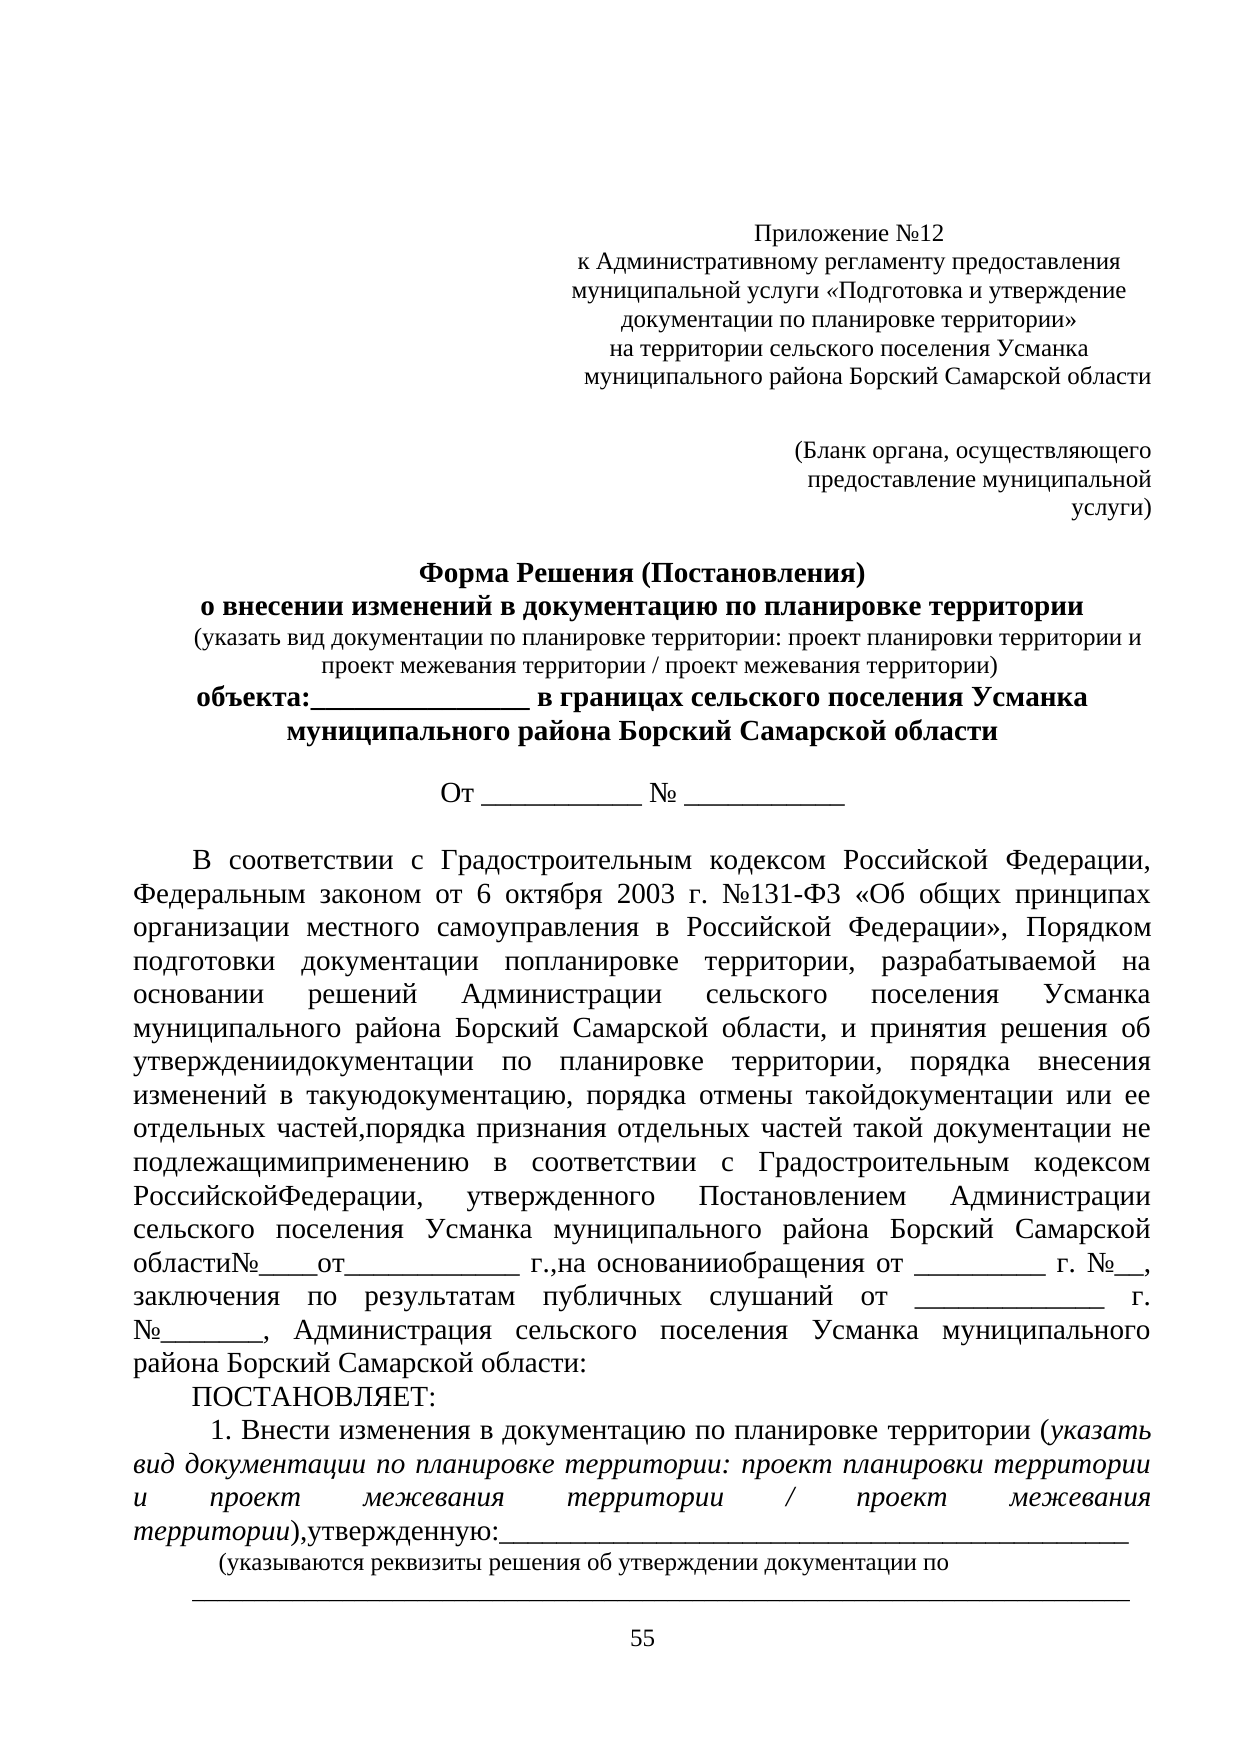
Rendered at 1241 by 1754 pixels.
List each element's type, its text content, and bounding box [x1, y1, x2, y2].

text документации по планировке территории» [546, 304, 1152, 333]
text к Административному регламенту предоставления [546, 246, 1152, 275]
text От ___________ № ___________ [133, 775, 1152, 809]
text 1. Внести изменения в документацию по планировке территории (указать вид документации по планировке территории: проект планировки территории и проект межевания территории / проект межевания территории),утвержденную: [133, 1412, 1152, 1547]
text муниципального района Борский Самарской области [133, 361, 1152, 390]
text В соответствии с Градостроительным кодексом Российской Федерации, Федеральным законом от 6 октября 2003 г. №131-Ф3 «Об общих принципах организации местного самоуправления в Российской Федерации», Порядком подготовки документации попланировке территории, разрабатываемой на основании решений Администрации сельского поселения Усманка муниципального района Борский Самарской области, и принятия решения об утверждениидокументации по планировке территории, порядка внесения изменений в такуюдокументацию, порядка отмены такойдокументации или ее отдельных частей,порядка признания отдельных частей такой документации не подлежащимиприменению в соответствии с Градостроительным кодексом РоссийскойФедерации, утвержденного Постановлением Администрации сельского поселения Усманка муниципального района Борский Самарской области№____от____________ г.,на основанииобращения от _________ г. №__, заключения по результатам публичных слушаний от _____________ г. №_______, Администрация сельского поселения Усманка муниципального района Борский Самарской области: [133, 842, 1152, 1379]
text ___________________________________________________________________________ [192, 1575, 1137, 1604]
text о внесении изменений в документацию по планировке территории [133, 588, 1152, 622]
text (указать вид документации по планировке территории: проект планировки территории и проект межевания территории / проект межевания территории) [168, 622, 1152, 679]
text (указываются реквизиты решения об утверждении документации по [192, 1547, 976, 1575]
text на территории сельского поселения Усманка [546, 333, 1152, 361]
text объекта:_______________ в границах сельского поселения Усманка муниципального района Борский Самарской области [133, 679, 1152, 746]
text (Бланк органа, осуществляющего предоставление муниципальной услуги) [757, 436, 1152, 521]
text Форма Решения (Постановления) [133, 555, 1152, 588]
text Приложение №12 [546, 218, 1152, 246]
text муниципальной услуги «Подготовка и утверждение [546, 275, 1152, 304]
text ПОСТАНОВЛЯЕТ: [133, 1379, 1152, 1412]
